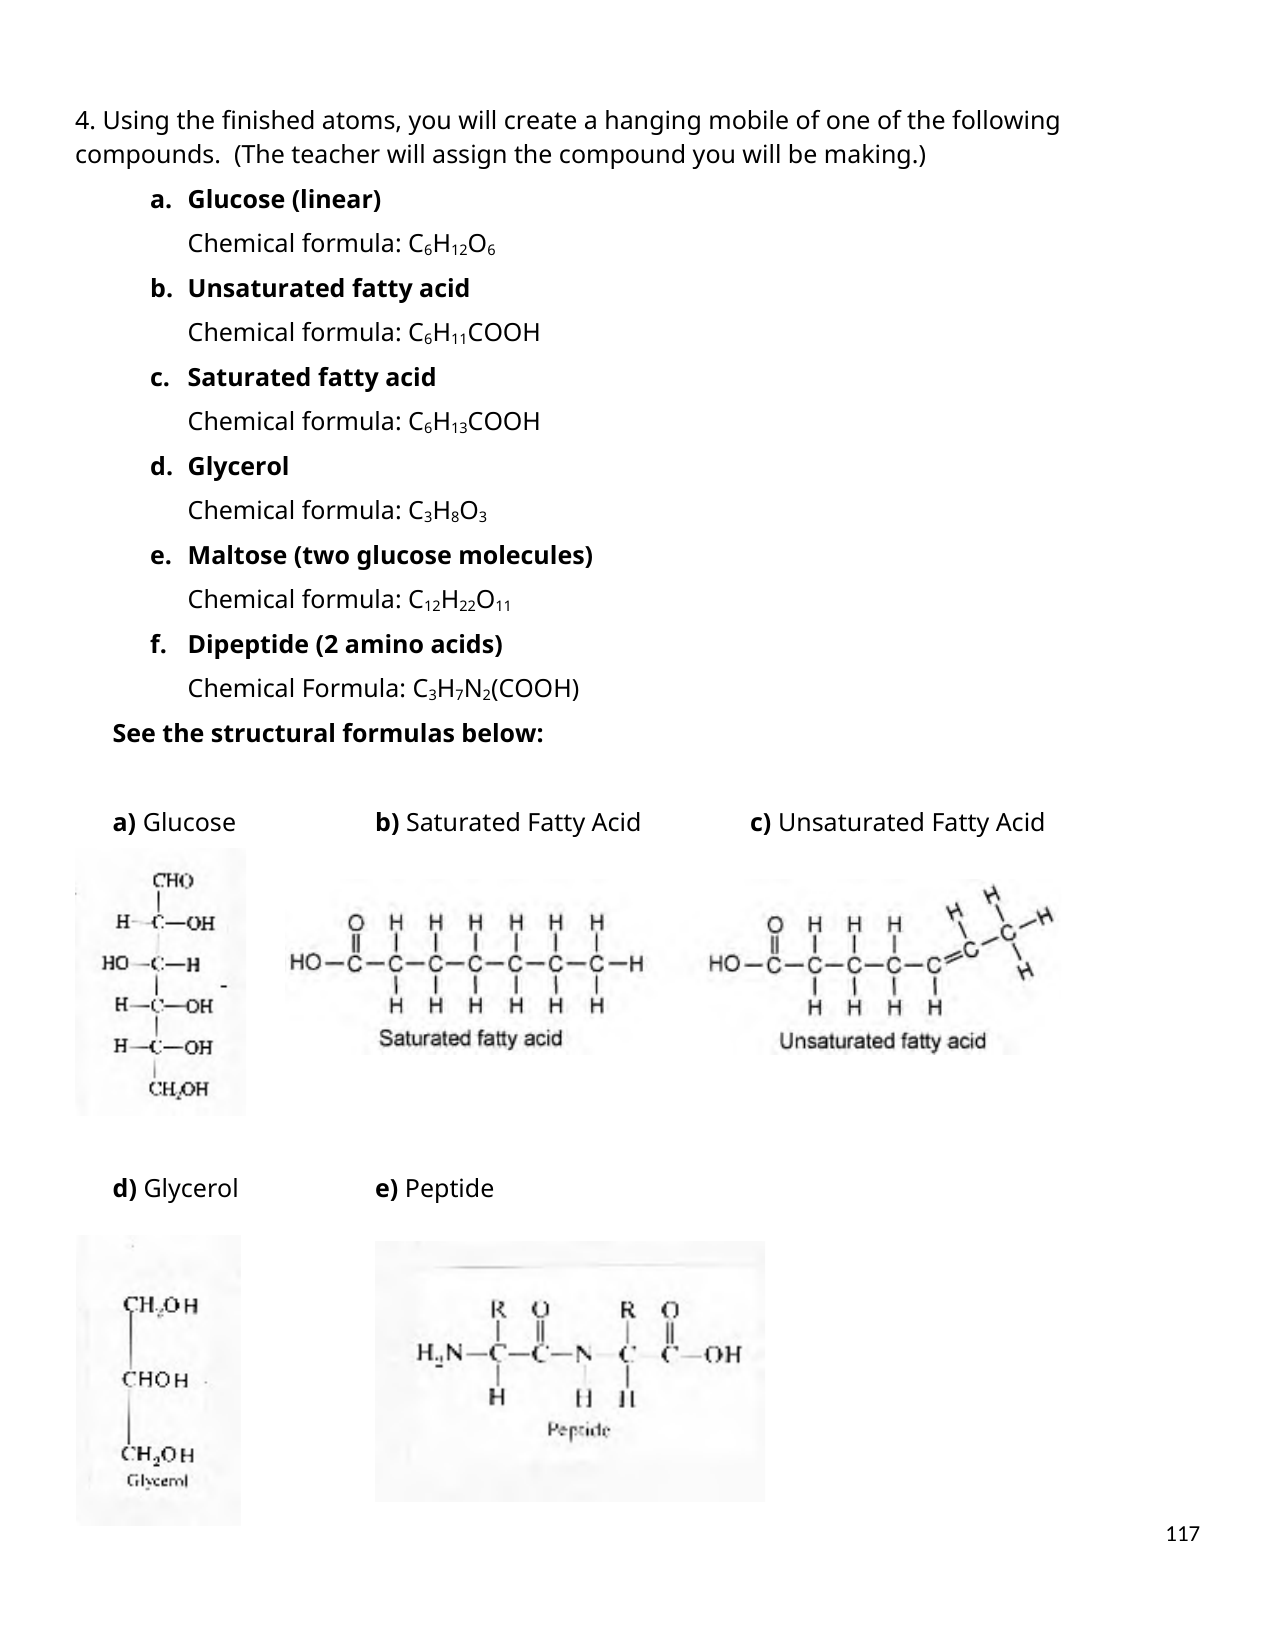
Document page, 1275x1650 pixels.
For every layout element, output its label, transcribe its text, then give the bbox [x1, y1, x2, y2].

list Glycerol [150, 448, 1125, 482]
text 4. Using the finished atoms, you will create a hanging mobile of one of the following compounds. (The teacher will assign the compound you will be making.) [75, 103, 1162, 171]
list Maltose (two glucose molecules) [150, 537, 1125, 571]
text Chemical formula: C6H11COOH [150, 315, 1125, 349]
list Saturated fatty acid [150, 359, 1125, 393]
list Dipeptide (2 amino acids) [150, 626, 1125, 660]
picture [285, 879, 1062, 1055]
text See the structural formulas below: [112, 715, 1162, 749]
text Chemical Formula: C3H7N2(COOH) [150, 671, 1125, 705]
picture [375, 1241, 765, 1502]
text d) Glycerol e) Peptide [112, 1171, 1162, 1205]
text Chemical formula: C6H13COOH [150, 404, 1125, 438]
text Chemical formula: C6H12O6 [150, 226, 1125, 260]
text Chemical formula: C12H22O11 [150, 582, 1125, 616]
list Unsaturated fatty acid [150, 271, 1125, 304]
text Chemical formula: C3H8O3 [150, 493, 1125, 527]
picture [76, 1235, 241, 1526]
list Glucose (linear) [150, 182, 1125, 216]
text a) Glucose b) Saturated Fatty Acid c) Unsaturated Fatty Acid [112, 804, 1162, 838]
picture [75, 848, 247, 1116]
